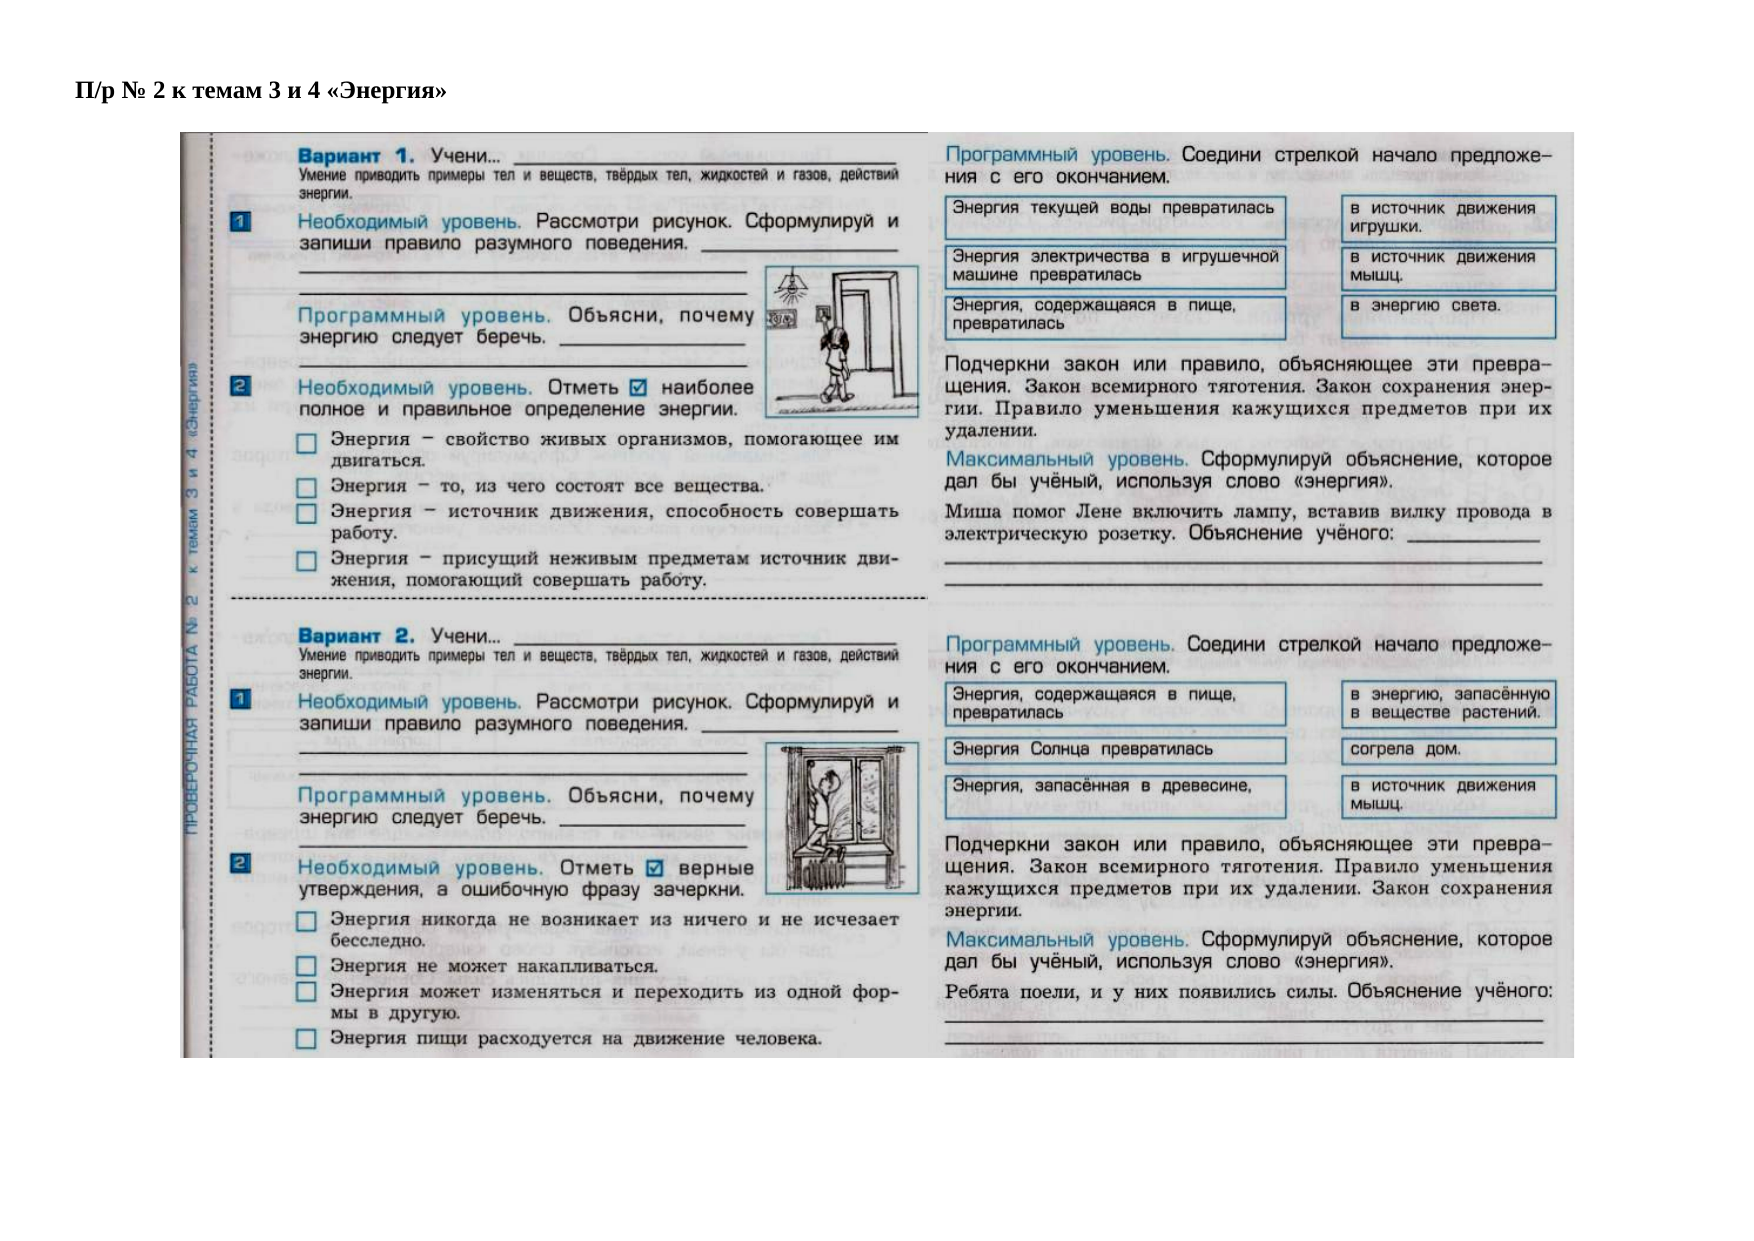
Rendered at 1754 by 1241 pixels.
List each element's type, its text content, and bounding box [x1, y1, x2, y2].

list П/р № 2 к темам 3 и 4 «Энергия» [75, 75, 1679, 104]
